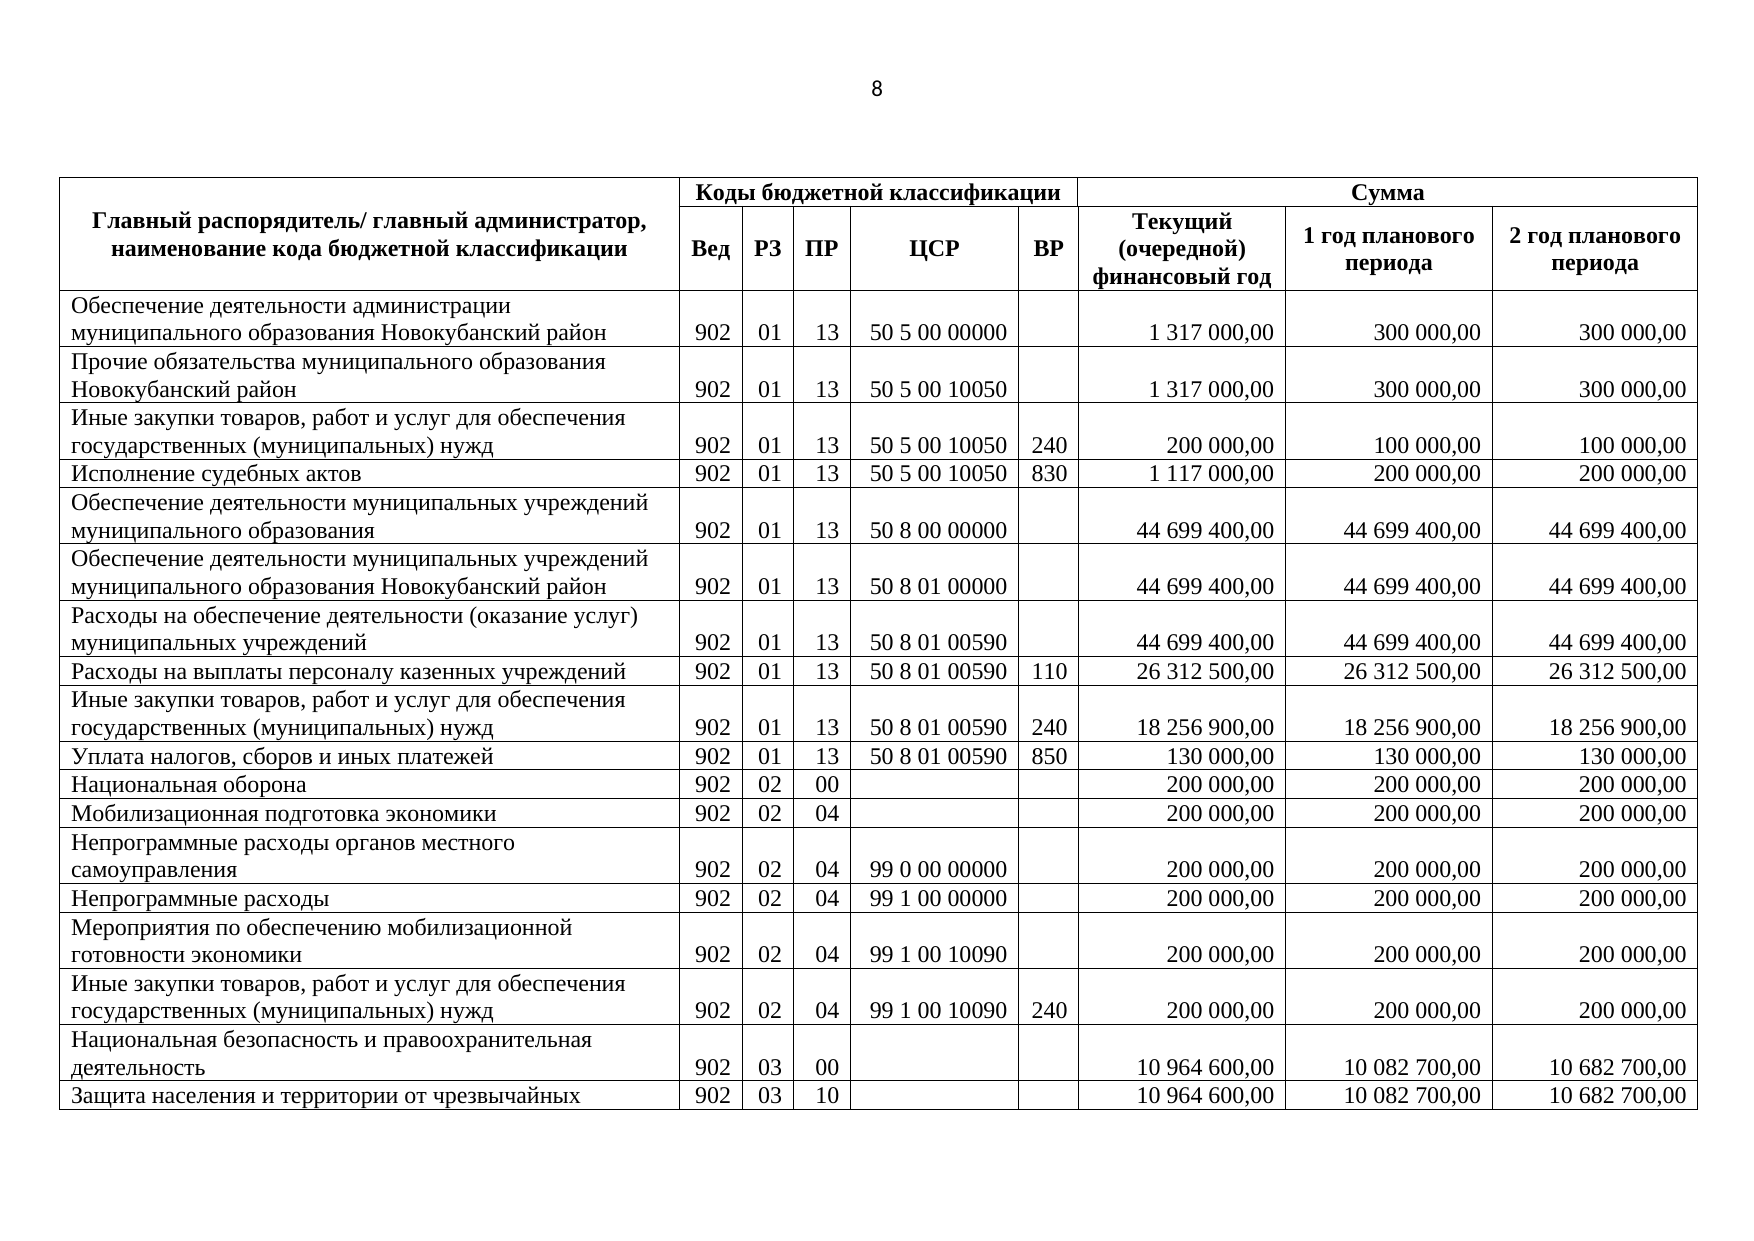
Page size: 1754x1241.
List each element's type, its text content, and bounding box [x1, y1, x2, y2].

table_cell ВР [1019, 207, 1078, 290]
table_cell 04 [794, 799, 850, 827]
table_cell 300 000,00 [1286, 291, 1492, 346]
table_cell 00 [794, 770, 850, 798]
table_cell Исполнение судебных актов [60, 460, 679, 487]
table_cell [851, 1081, 1018, 1109]
table_cell 01 [743, 742, 793, 769]
table_cell 13 [794, 291, 850, 346]
table_cell 04 [794, 828, 850, 883]
table_cell 100 000,00 [1493, 403, 1697, 458]
table_cell 02 [743, 913, 793, 968]
table_cell 01 [743, 403, 793, 458]
table_cell 902 [680, 347, 742, 402]
table_cell 13 [794, 460, 850, 487]
table_cell [851, 1025, 1018, 1080]
table_cell 902 [680, 770, 742, 798]
table_cell 50 5 00 00000 [851, 291, 1018, 346]
table_cell 200 000,00 [1286, 969, 1492, 1024]
table_cell 1 117 000,00 [1079, 460, 1285, 487]
table_cell 902 [680, 969, 742, 1024]
table_cell [1019, 347, 1078, 402]
table_cell 902 [680, 828, 742, 883]
table_cell [1019, 770, 1078, 798]
table_cell 44 699 400,00 [1079, 601, 1285, 656]
table_cell 44 699 400,00 [1079, 488, 1285, 543]
table_cell 240 [1019, 686, 1078, 741]
table_cell 200 000,00 [1079, 884, 1285, 912]
table_cell 240 [1019, 403, 1078, 458]
table_cell Обеспечение деятельности администрации муниципального образования Новокубанский район [60, 291, 679, 346]
table_cell Непрограммные расходы органов местного самоуправления [60, 828, 679, 883]
table_cell 200 000,00 [1079, 828, 1285, 883]
table_cell Иные закупки товаров, работ и услуг для обеспечения государственных (муниципальных) нужд [60, 969, 679, 1024]
table_cell [1019, 1081, 1078, 1109]
table_cell 50 8 01 00590 [851, 686, 1018, 741]
table_cell 44 699 400,00 [1286, 544, 1492, 599]
table_cell 44 699 400,00 [1493, 601, 1697, 656]
table_cell 44 699 400,00 [1493, 544, 1697, 599]
table_cell Мобилизационная подготовка экономики [60, 799, 679, 827]
table_cell 200 000,00 [1079, 770, 1285, 798]
table_cell Прочие обязательства муниципального образования Новокубанский район [60, 347, 679, 402]
table_cell 13 [794, 544, 850, 599]
table_cell 200 000,00 [1286, 913, 1492, 968]
table_cell Расходы на обеспечение деятельности (оказание услуг) муниципальных учреждений [60, 601, 679, 656]
table_cell 10 682 700,00 [1493, 1025, 1697, 1080]
table_cell Обеспечение деятельности муниципальных учреждений муниципального образования [60, 488, 679, 543]
table_cell 04 [794, 969, 850, 1024]
table_cell 830 [1019, 460, 1078, 487]
table_cell 200 000,00 [1286, 828, 1492, 883]
table_cell 50 5 00 10050 [851, 347, 1018, 402]
table_cell 50 8 00 00000 [851, 488, 1018, 543]
table_cell 902 [680, 1081, 742, 1109]
table_cell 50 8 01 00590 [851, 657, 1018, 684]
table_cell 200 000,00 [1493, 913, 1697, 968]
table_cell 03 [743, 1081, 793, 1109]
table_cell 02 [743, 828, 793, 883]
table_cell 13 [794, 488, 850, 543]
table_cell 200 000,00 [1493, 799, 1697, 827]
table_cell [1019, 799, 1078, 827]
table_cell 1 317 000,00 [1079, 347, 1285, 402]
table_cell [1019, 1025, 1078, 1080]
table_cell 902 [680, 913, 742, 968]
table_cell [1019, 291, 1078, 346]
table_cell [851, 799, 1018, 827]
table_cell 44 699 400,00 [1286, 601, 1492, 656]
table_cell 200 000,00 [1286, 770, 1492, 798]
table_cell 18 256 900,00 [1079, 686, 1285, 741]
table_cell 902 [680, 460, 742, 487]
table_cell Расходы на выплаты персоналу казенных учреждений [60, 657, 679, 684]
table_cell Иные закупки товаров, работ и услуг для обеспечения государственных (муниципальных) нужд [60, 686, 679, 741]
table_cell 200 000,00 [1286, 884, 1492, 912]
table_cell 13 [794, 403, 850, 458]
table_cell 99 0 00 00000 [851, 828, 1018, 883]
table_cell 99 1 00 00000 [851, 884, 1018, 912]
table_cell 130 000,00 [1493, 742, 1697, 769]
table_cell 01 [743, 460, 793, 487]
table_cell 1 317 000,00 [1079, 291, 1285, 346]
table_cell 50 8 01 00590 [851, 601, 1018, 656]
table_cell 26 312 500,00 [1493, 657, 1697, 684]
table_cell 902 [680, 686, 742, 741]
table_cell 13 [794, 686, 850, 741]
table_cell ПР [794, 207, 850, 290]
table_cell 10 082 700,00 [1286, 1025, 1492, 1080]
table_cell 200 000,00 [1079, 913, 1285, 968]
table_cell 50 8 01 00590 [851, 742, 1018, 769]
table_cell 902 [680, 403, 742, 458]
table_cell 02 [743, 799, 793, 827]
table_cell 13 [794, 657, 850, 684]
table_cell 26 312 500,00 [1286, 657, 1492, 684]
table_cell 01 [743, 291, 793, 346]
table_cell 02 [743, 884, 793, 912]
table_cell [1019, 544, 1078, 599]
table_cell 200 000,00 [1079, 969, 1285, 1024]
table_cell 130 000,00 [1286, 742, 1492, 769]
table_cell Текущий (очередной) финансовый год [1079, 207, 1285, 290]
table_cell 1 год планового периода [1286, 207, 1492, 290]
table_cell 902 [680, 657, 742, 684]
table_cell 00 [794, 1025, 850, 1080]
table_cell [851, 770, 1018, 798]
table_cell Мероприятия по обеспечению мобилизационной готовности экономики [60, 913, 679, 968]
table_cell 50 5 00 10050 [851, 403, 1018, 458]
table_cell Обеспечение деятельности муниципальных учреждений муниципального образования Новокубанский район [60, 544, 679, 599]
table_cell Вед [680, 207, 742, 290]
table_cell 200 000,00 [1493, 460, 1697, 487]
table_cell 200 000,00 [1286, 799, 1492, 827]
table_cell 10 964 600,00 [1079, 1025, 1285, 1080]
table_cell Иные закупки товаров, работ и услуг для обеспечения государственных (муниципальных) нужд [60, 403, 679, 458]
table_cell 300 000,00 [1493, 347, 1697, 402]
table_header Коды бюджетной классификации [680, 178, 1077, 206]
table_cell 200 000,00 [1079, 403, 1285, 458]
table_cell 10 682 700,00 [1493, 1081, 1697, 1109]
table_header Главный распорядитель/ главный администратор, наименование кода бюджетной классификации [60, 178, 679, 290]
table_cell [1019, 488, 1078, 543]
table_cell ЦСР [851, 207, 1018, 290]
table_cell 200 000,00 [1493, 969, 1697, 1024]
table_cell 18 256 900,00 [1286, 686, 1492, 741]
table_cell 01 [743, 601, 793, 656]
table_cell 902 [680, 291, 742, 346]
table_cell 902 [680, 1025, 742, 1080]
table_cell 130 000,00 [1079, 742, 1285, 769]
table_cell 902 [680, 544, 742, 599]
table_cell 01 [743, 488, 793, 543]
table_cell 200 000,00 [1493, 770, 1697, 798]
table_cell 99 1 00 10090 [851, 969, 1018, 1024]
table_cell 01 [743, 544, 793, 599]
table_cell 100 000,00 [1286, 403, 1492, 458]
table_cell [1019, 884, 1078, 912]
table_cell 13 [794, 601, 850, 656]
table_cell [1019, 601, 1078, 656]
table_cell 44 699 400,00 [1079, 544, 1285, 599]
table_cell 50 8 01 00000 [851, 544, 1018, 599]
table_cell 13 [794, 742, 850, 769]
table_cell 902 [680, 601, 742, 656]
table_cell 44 699 400,00 [1493, 488, 1697, 543]
table_cell Национальная безопасность и правоохранительная деятельность [60, 1025, 679, 1080]
table_cell 01 [743, 657, 793, 684]
table_cell 902 [680, 742, 742, 769]
table_cell [1019, 828, 1078, 883]
table_cell 300 000,00 [1493, 291, 1697, 346]
table_cell 04 [794, 884, 850, 912]
table_cell 99 1 00 10090 [851, 913, 1018, 968]
table_cell 200 000,00 [1286, 460, 1492, 487]
table_cell 902 [680, 799, 742, 827]
table_cell 04 [794, 913, 850, 968]
table_cell 110 [1019, 657, 1078, 684]
table_cell 200 000,00 [1079, 799, 1285, 827]
table_cell 902 [680, 884, 742, 912]
table_cell 850 [1019, 742, 1078, 769]
table_cell 13 [794, 347, 850, 402]
table_cell 44 699 400,00 [1286, 488, 1492, 543]
table_cell 240 [1019, 969, 1078, 1024]
table_cell Непрограммные расходы [60, 884, 679, 912]
table_cell 10 [794, 1081, 850, 1109]
table_cell 50 5 00 10050 [851, 460, 1018, 487]
table_cell Защита населения и территории от чрезвычайных ситуаций природного и техногенного характера, пожарная безопасность [60, 1081, 679, 1109]
table_header Сумма [1078, 178, 1697, 206]
table_cell 200 000,00 [1493, 828, 1697, 883]
table_cell 10 964 600,00 [1079, 1081, 1285, 1109]
table_cell 01 [743, 347, 793, 402]
table_cell 02 [743, 969, 793, 1024]
table_cell 26 312 500,00 [1079, 657, 1285, 684]
table_cell РЗ [743, 207, 793, 290]
table_cell 902 [680, 488, 742, 543]
table_cell 02 [743, 770, 793, 798]
table_cell 300 000,00 [1286, 347, 1492, 402]
table_cell 2 год планового периода [1493, 207, 1697, 290]
table_cell [1019, 913, 1078, 968]
table_cell 18 256 900,00 [1493, 686, 1697, 741]
table_cell 10 082 700,00 [1286, 1081, 1492, 1109]
table_cell 03 [743, 1025, 793, 1080]
table_cell Национальная оборона [60, 770, 679, 798]
table_cell 01 [743, 686, 793, 741]
table_cell 200 000,00 [1493, 884, 1697, 912]
table_cell Уплата налогов, сборов и иных платежей [60, 742, 679, 769]
